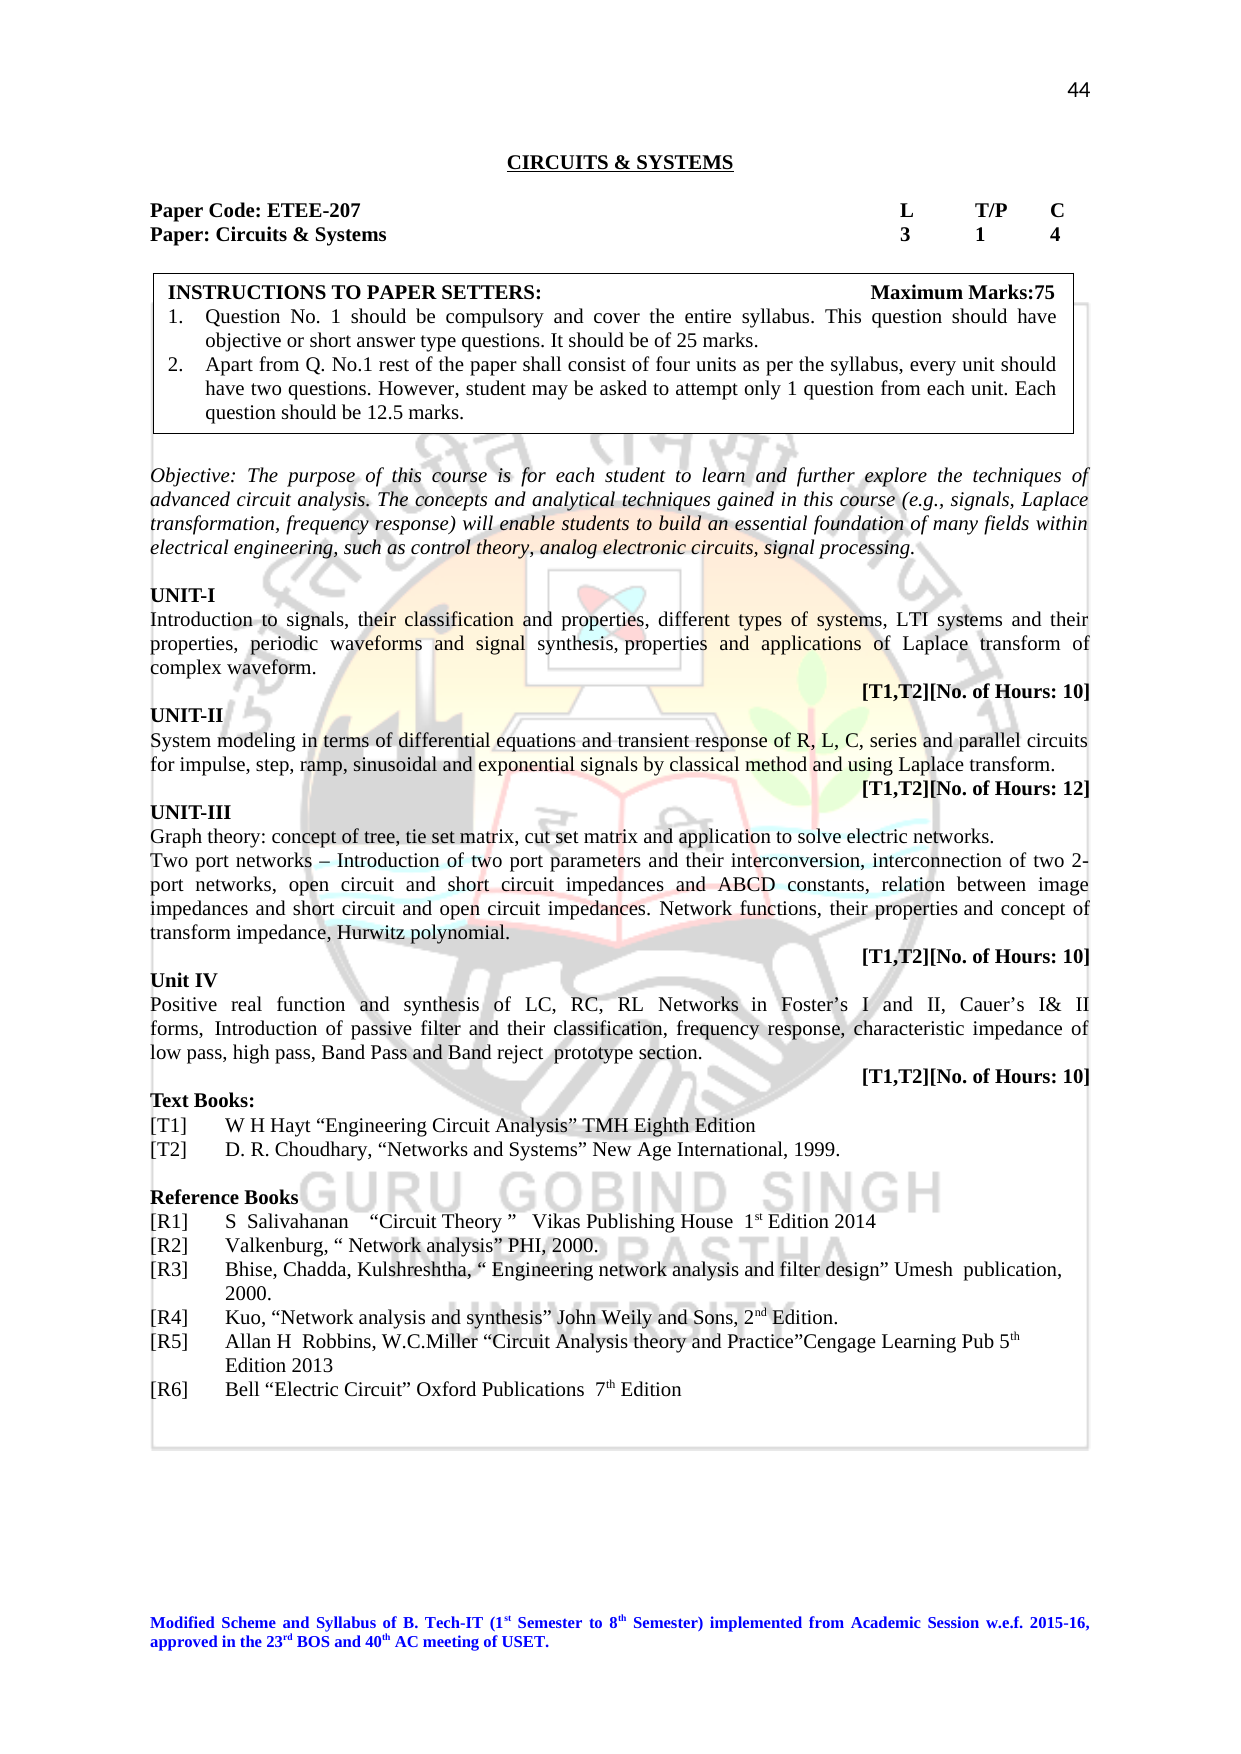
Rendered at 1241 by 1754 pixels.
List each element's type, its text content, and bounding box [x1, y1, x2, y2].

text Paper: Circuits & Systems 3 1 4 [150, 222, 1090, 246]
text Edition 2013 [150, 1353, 1090, 1377]
text [T1,T2][No. of Hours: 12] [150, 776, 1090, 800]
text Positive real function and synthesis of LC, RC, RL Networks in Foster’s I and II, Cauer’s I& II forms, Introduction of passive filter and their classification, frequency response, characteristic impedance of low pass, high pass, Band Pass and Band reject prototype section. [150, 992, 1090, 1064]
text [T1] W H Hayt “Engineering Circuit Analysis” TMH Eighth Edition [150, 1112, 1090, 1137]
text Unit IV [150, 968, 1090, 992]
text [T1,T2][No. of Hours: 10] [150, 944, 1090, 968]
text CIRCUITS & SYSTEMS [150, 150, 1090, 174]
text UNIT-II [150, 703, 1090, 727]
text Paper Code: ETEE-207 L T/P C [150, 198, 1090, 222]
text [R1] S Salivahanan “Circuit Theory ” Vikas Publishing House 1st Edition 2014 [150, 1209, 1090, 1233]
text Introduction to signals, their classification and properties, different types of systems, LTI systems and their properties, periodic waveforms and signal synthesis, properties and applications of Laplace transform of complex waveform. [150, 607, 1090, 679]
text [T2] D. R. Choudhary, “Networks and Systems” New Age International, 1999. [150, 1137, 1090, 1161]
text UNIT-III [150, 800, 1090, 824]
text 2000. [150, 1281, 1090, 1305]
text Text Books: [150, 1088, 1090, 1112]
text System modeling in terms of differential equations and transient response of R, L, C, series and parallel circuits for impulse, step, ramp, sinusoidal and exponential signals by classical method and using Laplace transform. [150, 727, 1090, 776]
text Reference Books [150, 1185, 1090, 1209]
text [R2] Valkenburg, “ Network analysis” PHI, 2000. [150, 1233, 1090, 1257]
text UNIT-I [150, 583, 1090, 607]
text [R4] Kuo, “Network analysis and synthesis” John Weily and Sons, 2nd Edition. [150, 1305, 1090, 1329]
text Two port networks – Introduction of two port parameters and their interconversion, interconnection of two 2-port networks, open circuit and short circuit impedances and ABCD constants, relation between image impedances and short circuit and open circuit impedances. Network functions, their properties and concept of transform impedance, Hurwitz polynomial. [150, 848, 1090, 944]
text Objective: The purpose of this course is for each student to learn and further explore the techniques of advanced circuit analysis. The concepts and analytical techniques gained in this course (e.g., signals, Laplace transformation, frequency response) will enable students to build an essential foundation of many fields within electrical engineering, such as control theory, analog electronic circuits, signal processing. [150, 463, 1090, 559]
text Graph theory: concept of tree, tie set matrix, cut set matrix and application to solve electric networks. [150, 824, 1090, 848]
text [R6] Bell “Electric Circuit” Oxford Publications 7th Edition [150, 1377, 1090, 1401]
text [T1,T2][No. of Hours: 10] [150, 1064, 1090, 1088]
text [T1,T2][No. of Hours: 10] [150, 679, 1090, 703]
text [R3] Bhise, Chadda, Kulshreshtha, “ Engineering network analysis and filter design” Umesh publication, [150, 1257, 1090, 1281]
text [R5] Allan H Robbins, W.C.Miller “Circuit Analysis theory and Practice”Cengage Learning Pub 5th [150, 1329, 1090, 1353]
